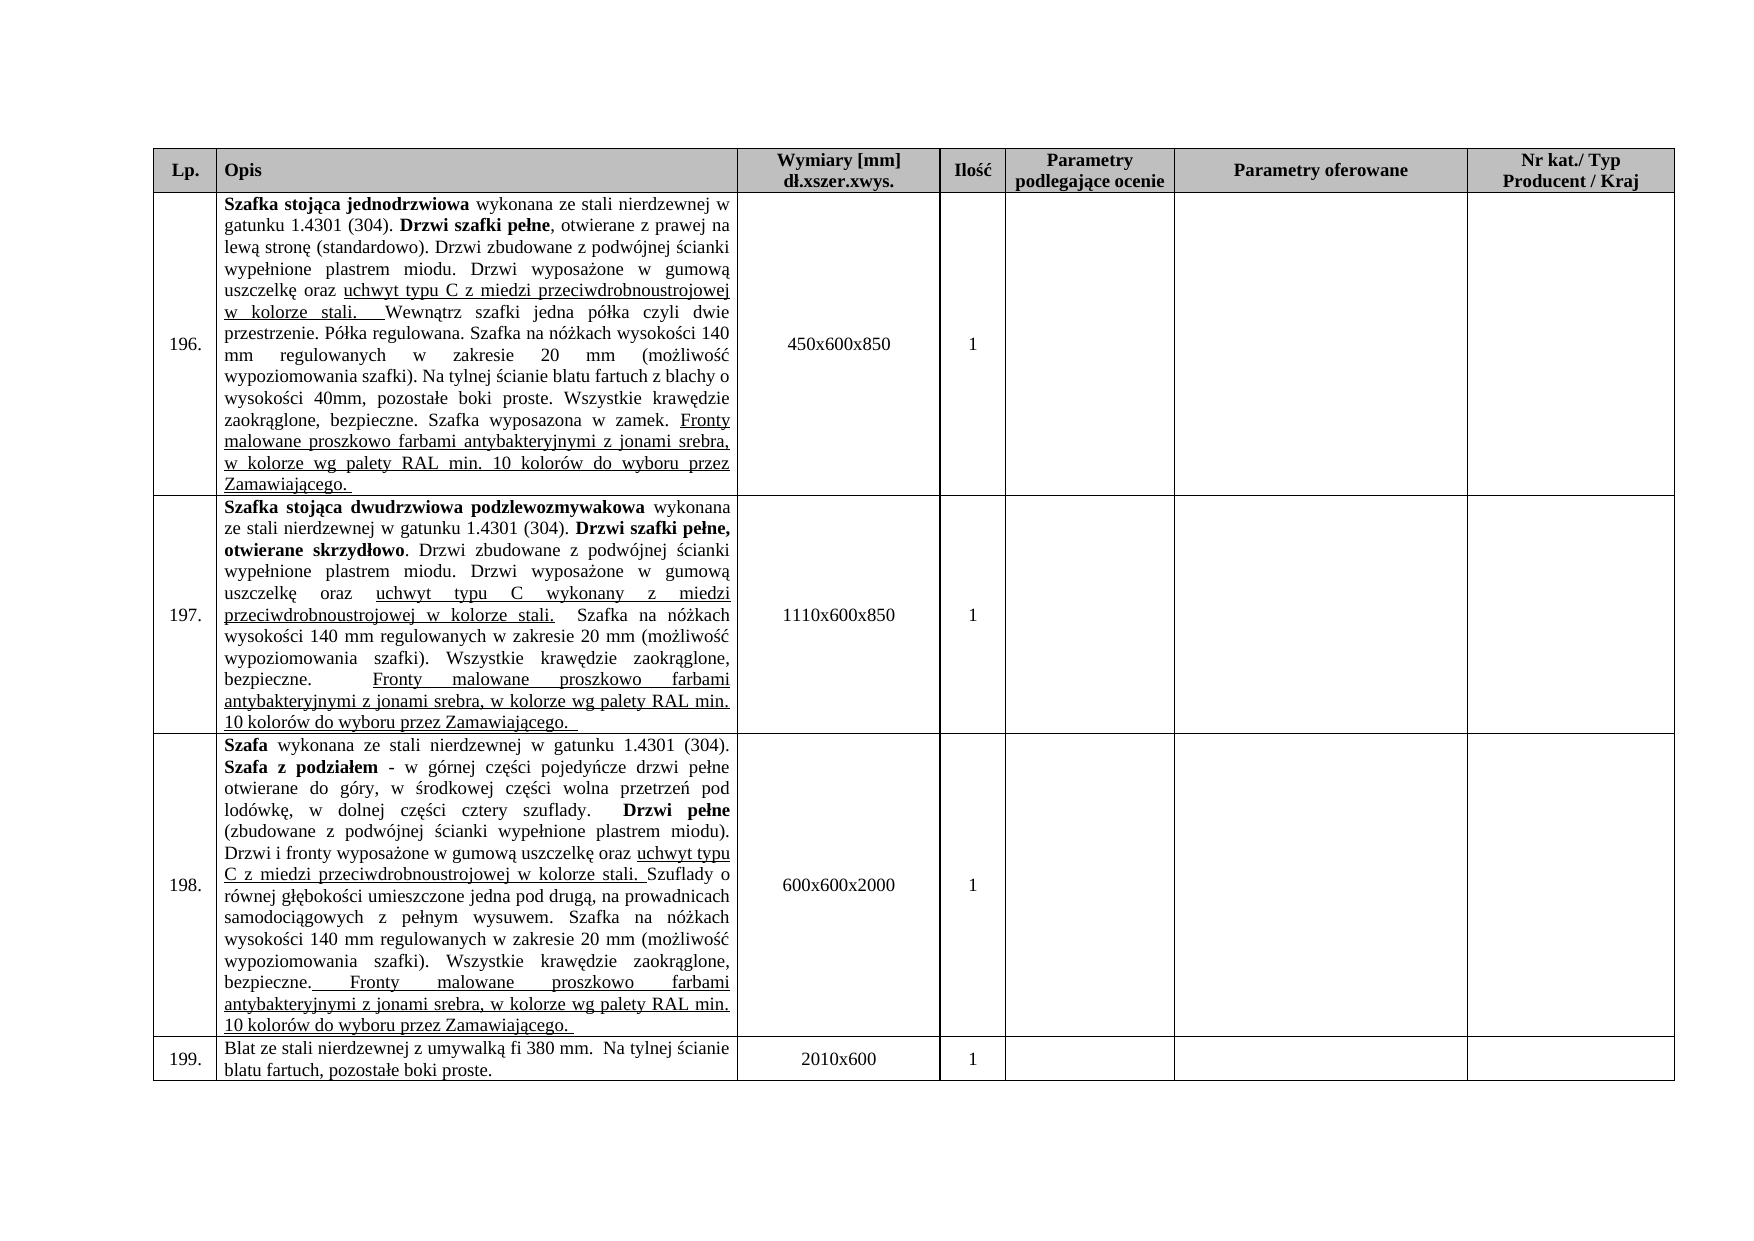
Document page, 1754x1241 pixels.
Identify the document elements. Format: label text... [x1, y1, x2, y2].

table_cell Szafka stojąca jednodrzwiowa wykonana ze stali nierdzewnej w gatunku 1.4301 (304). Drzwi szafki pełne, otwierane z prawej na lewą stronę (standardowo). Drzwi zbudowane z podwójnej ścianki wypełnione plastrem miodu. Drzwi wyposażone w gumową uszczelkę oraz uchwyt typu C z miedzi przeciwdrobnoustrojowej w kolorze stali. Wewnątrz szafki jedna półka czyli dwie przestrzenie. Półka regulowana. Szafka na nóżkach wysokości 140 mm regulowanych w zakresie 20 mm (możliwość wypoziomowania szafki). Na tylnej ścianie blatu fartuch z blachy o wysokości 40mm, pozostałe boki proste. Wszystkie krawędzie zaokrąglone, bezpieczne. Szafka wyposazona w zamek. Fronty malowane proszkowo farbami antybakteryjnymi z jonami srebra, w kolorze wg palety RAL min. 10 kolorów do wyboru przez Zamawiającego. [217, 193, 737, 495]
table_cell 600x600x2000 [738, 734, 939, 1036]
table_cell 196. [154, 193, 216, 495]
table_header Parametry oferowane [1175, 149, 1467, 192]
table_cell [1175, 193, 1467, 495]
table_cell 1 [941, 1037, 1005, 1080]
table_cell 1 [941, 734, 1005, 1036]
table_cell [1468, 1037, 1674, 1080]
table_cell 197. [154, 496, 216, 733]
table_cell Blat ze stali nierdzewnej z umywalką fi 380 mm. Na tylnej ścianie blatu fartuch, pozostałe boki proste. [217, 1037, 737, 1080]
table_header Wymiary [mm] dł.xszer.xwys. [738, 149, 939, 192]
table_cell 198. [154, 734, 216, 1036]
table_header Opis [217, 149, 737, 192]
table_cell [1468, 734, 1674, 1036]
table_cell [1175, 734, 1467, 1036]
table_cell [1175, 496, 1467, 733]
table_cell 2010x600 [738, 1037, 939, 1080]
table_cell 450x600x850 [738, 193, 939, 495]
table_header Ilość [941, 149, 1005, 192]
table_cell [1006, 1037, 1174, 1080]
table_cell Szafka stojąca dwudrzwiowa podzlewozmywakowa wykonana ze stali nierdzewnej w gatunku 1.4301 (304). Drzwi szafki pełne, otwierane skrzydłowo. Drzwi zbudowane z podwójnej ścianki wypełnione plastrem miodu. Drzwi wyposażone w gumową uszczelkę oraz uchwyt typu C wykonany z miedzi przeciwdrobnoustrojowej w kolorze stali. Szafka na nóżkach wysokości 140 mm regulowanych w zakresie 20 mm (możliwość wypoziomowania szafki). Wszystkie krawędzie zaokrąglone, bezpieczne. Fronty malowane proszkowo farbami antybakteryjnymi z jonami srebra, w kolorze wg palety RAL min. 10 kolorów do wyboru przez Zamawiającego. [217, 496, 737, 733]
table_cell [1006, 193, 1174, 495]
table_cell [1006, 734, 1174, 1036]
table_cell [1468, 193, 1674, 495]
table_cell 1110x600x850 [738, 496, 939, 733]
table_cell [1175, 1037, 1467, 1080]
table_cell [1468, 496, 1674, 733]
table_header Lp. [154, 149, 216, 192]
table_cell [1006, 496, 1174, 733]
table_cell Szafa wykonana ze stali nierdzewnej w gatunku 1.4301 (304). Szafa z podziałem - w górnej części pojedyńcze drzwi pełne otwierane do góry, w środkowej części wolna przetrzeń pod lodówkę, w dolnej części cztery szuflady. Drzwi pełne (zbudowane z podwójnej ścianki wypełnione plastrem miodu). Drzwi i fronty wyposażone w gumową uszczelkę oraz uchwyt typu C z miedzi przeciwdrobnoustrojowej w kolorze stali. Szuflady o równej głębokości umieszczone jedna pod drugą, na prowadnicach samodociągowych z pełnym wysuwem. Szafka na nóżkach wysokości 140 mm regulowanych w zakresie 20 mm (możliwość wypoziomowania szafki). Wszystkie krawędzie zaokrąglone, bezpieczne. Fronty malowane proszkowo farbami antybakteryjnymi z jonami srebra, w kolorze wg palety RAL min. 10 kolorów do wyboru przez Zamawiającego. [217, 734, 737, 1036]
table_cell 199. [154, 1037, 216, 1080]
table_header Nr kat./ Typ Producent / Kraj [1468, 149, 1674, 192]
table_cell 1 [941, 496, 1005, 733]
table_cell 1 [941, 193, 1005, 495]
table_header Parametry podlegające ocenie [1006, 149, 1174, 192]
